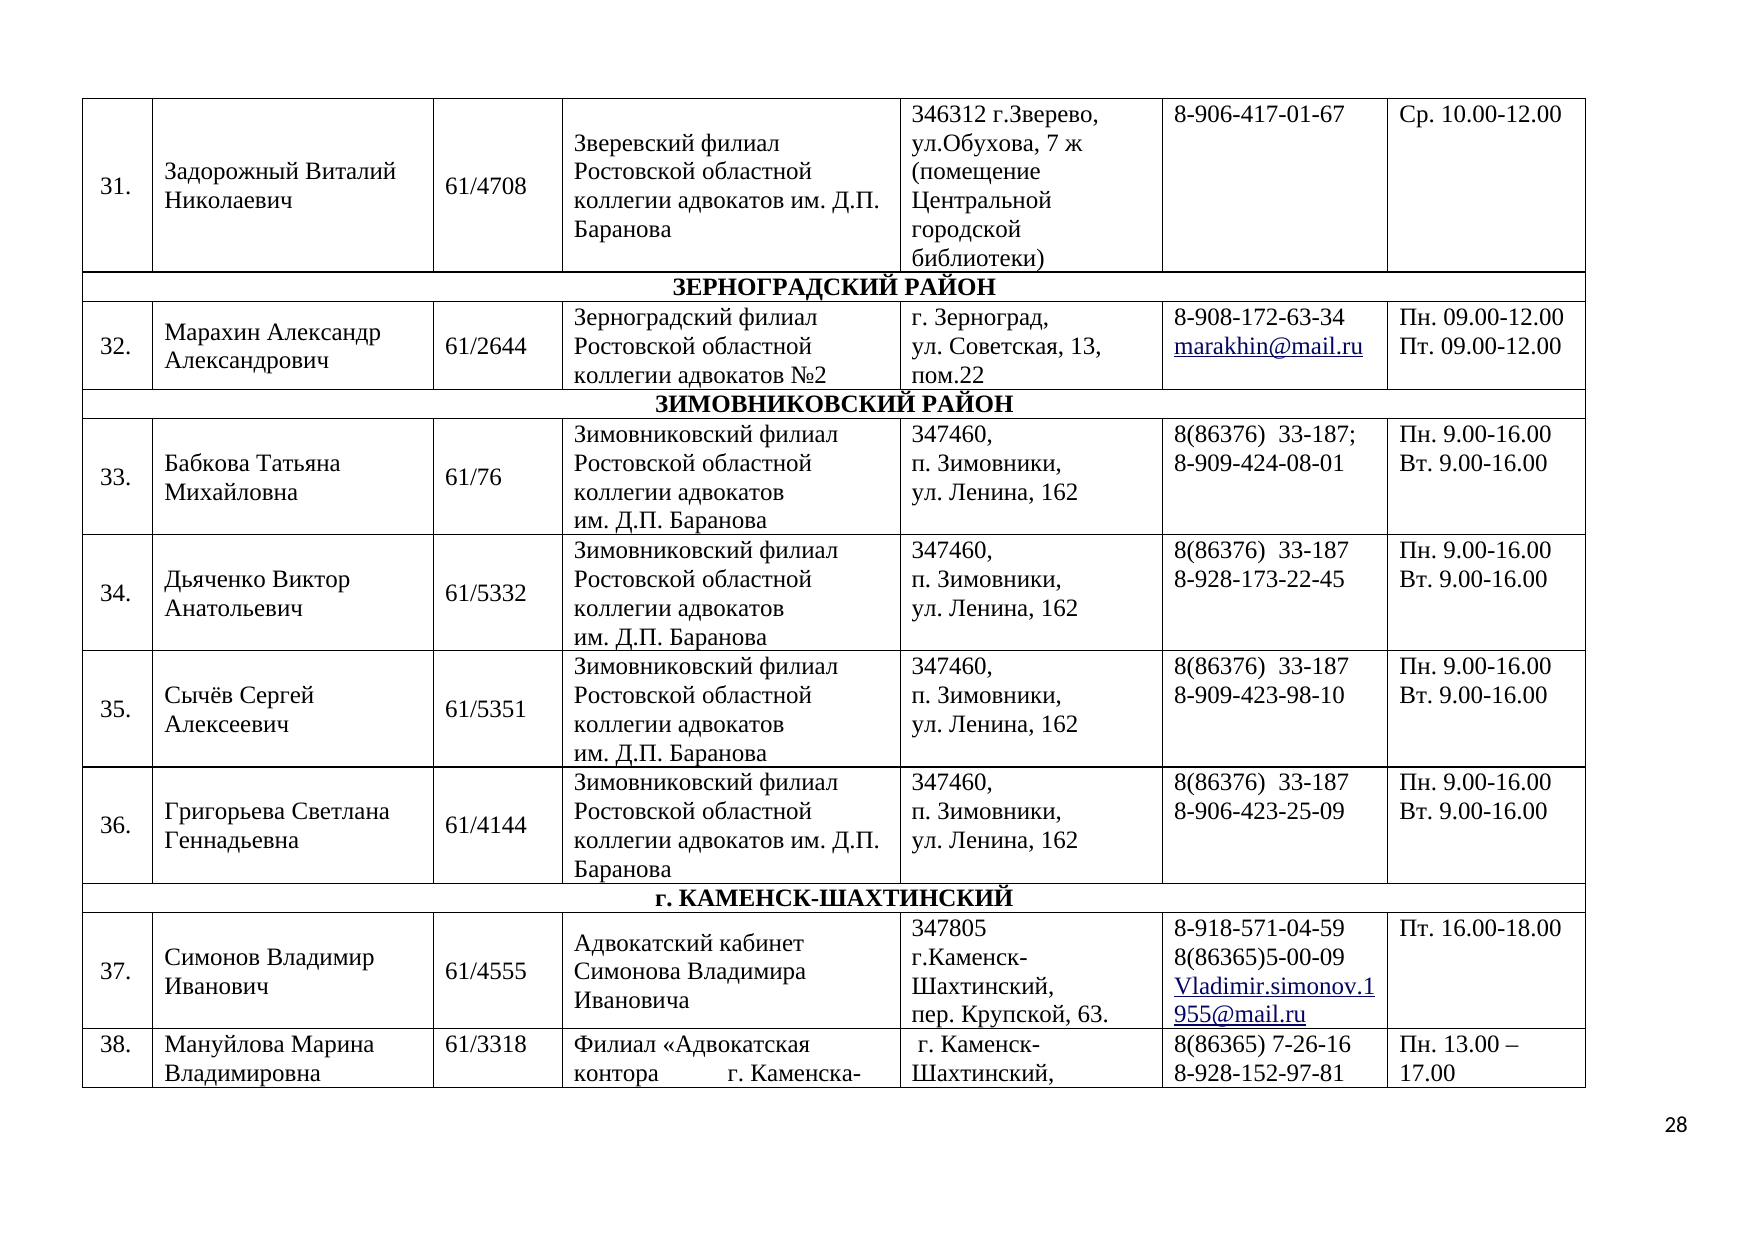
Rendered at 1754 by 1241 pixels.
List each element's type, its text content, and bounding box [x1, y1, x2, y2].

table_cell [1388, 1029, 1585, 1087]
table_cell 36. [83, 768, 152, 882]
table_cell Ср. 10.00-12.00 [1388, 99, 1585, 271]
table_cell Зверевский филиал Ростовской областной коллегии адвокатов им. Д.П. Баранова [563, 99, 900, 271]
table_cell ЗЕРНОГРАДСКИЙ РАЙОН [83, 273, 1585, 301]
table_cell 35. [83, 651, 152, 766]
table_cell Бабкова Татьяна Михайловна [153, 419, 433, 534]
table_cell 61/2644 [434, 302, 562, 388]
table_cell г. Зерноград, ул. Советская, 13, пом.22 [901, 302, 1162, 388]
table_cell 8(86376) 33-187 8-906-423-25-09 [1163, 768, 1387, 882]
table_cell 346312 г.Зверево, ул.Обухова, 7 ж (помещение Центральной городской библиотеки) [901, 99, 1162, 271]
table_cell Григорьева Светлана Геннадьевна [153, 768, 433, 882]
table_cell Зерноградский филиал Ростовской областной коллегии адвокатов №2 [563, 302, 900, 388]
table_cell Адвокатский кабинет Симонова Владимира Ивановича [563, 913, 900, 1028]
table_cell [1163, 1029, 1387, 1087]
table_cell Пн. 09.00-12.00 Пт. 09.00-12.00 [1388, 302, 1585, 388]
table_cell 32. [83, 302, 152, 388]
table_cell 61/4555 [434, 913, 562, 1028]
table_cell 61/76 [434, 419, 562, 534]
table_cell 61/3318 [434, 1029, 562, 1087]
table_cell 33. [83, 419, 152, 534]
table_cell 37. [83, 913, 152, 1028]
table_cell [563, 1029, 900, 1087]
table_cell Пн. 9.00-16.00 Вт. 9.00-16.00 [1388, 419, 1585, 534]
table_cell Пт. 16.00-18.00 [1388, 913, 1585, 1028]
table_cell 8(86376) 33-187; 8-909-424-08-01 [1163, 419, 1387, 534]
table_cell 8(86376) 33-187 8-909-423-98-10 [1163, 651, 1387, 766]
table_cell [901, 1029, 1162, 1087]
table_cell Задорожный Виталий Николаевич [153, 99, 433, 271]
table_cell 8-908-172-63-34 marakhin@mail.ru [1163, 302, 1387, 388]
table_cell Пн. 9.00-16.00 Вт. 9.00-16.00 [1388, 768, 1585, 882]
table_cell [153, 1029, 433, 1087]
table_cell г. КАМЕНСК-ШАХТИНСКИЙ [83, 884, 1585, 912]
table_cell 31. [83, 99, 152, 271]
table_cell Зимовниковский филиал Ростовской областной коллегии адвокатов им. Д.П. Баранова [563, 651, 900, 766]
table_cell Симонов Владимир Иванович [153, 913, 433, 1028]
table_cell 347460, п. Зимовники, ул. Ленина, 162 [901, 651, 1162, 766]
table_cell 347460, п. Зимовники, ул. Ленина, 162 [901, 419, 1162, 534]
table_cell 61/4144 [434, 768, 562, 882]
table_cell 347460, п. Зимовники, ул. Ленина, 162 [901, 768, 1162, 882]
table_cell Дьяченко Виктор Анатольевич [153, 535, 433, 650]
table_cell Пн. 9.00-16.00 Вт. 9.00-16.00 [1388, 535, 1585, 650]
table_cell Сычёв Сергей Алексеевич [153, 651, 433, 766]
table_cell 347805 г.Каменск-Шахтинский, пер. Крупской, 63. [901, 913, 1162, 1028]
table_cell Зимовниковский филиал Ростовской областной коллегии адвокатов им. Д.П. Баранова [563, 535, 900, 650]
table_cell Пн. 9.00-16.00 Вт. 9.00-16.00 [1388, 651, 1585, 766]
table_cell ЗИМОВНИКОВСКИЙ РАЙОН [83, 390, 1585, 418]
table_cell Зимовниковский филиал Ростовской областной коллегии адвокатов им. Д.П. Баранова [563, 768, 900, 882]
table_cell Марахин Александр Александрович [153, 302, 433, 388]
table_cell 61/4708 [434, 99, 562, 271]
table_cell 61/5332 [434, 535, 562, 650]
table_cell 61/5351 [434, 651, 562, 766]
table_cell 34. [83, 535, 152, 650]
table_cell 8-906-417-01-67 [1163, 99, 1387, 271]
table_cell Зимовниковский филиал Ростовской областной коллегии адвокатов им. Д.П. Баранова [563, 419, 900, 534]
table_cell 8(86376) 33-187 8-928-173-22-45 [1163, 535, 1387, 650]
table_cell 8-918-571-04-59 8(86365)5-00-09 Vladimir.simonov.1955@mail.ru [1163, 913, 1387, 1028]
table_cell 38. [83, 1029, 152, 1087]
table_cell 347460, п. Зимовники, ул. Ленина, 162 [901, 535, 1162, 650]
